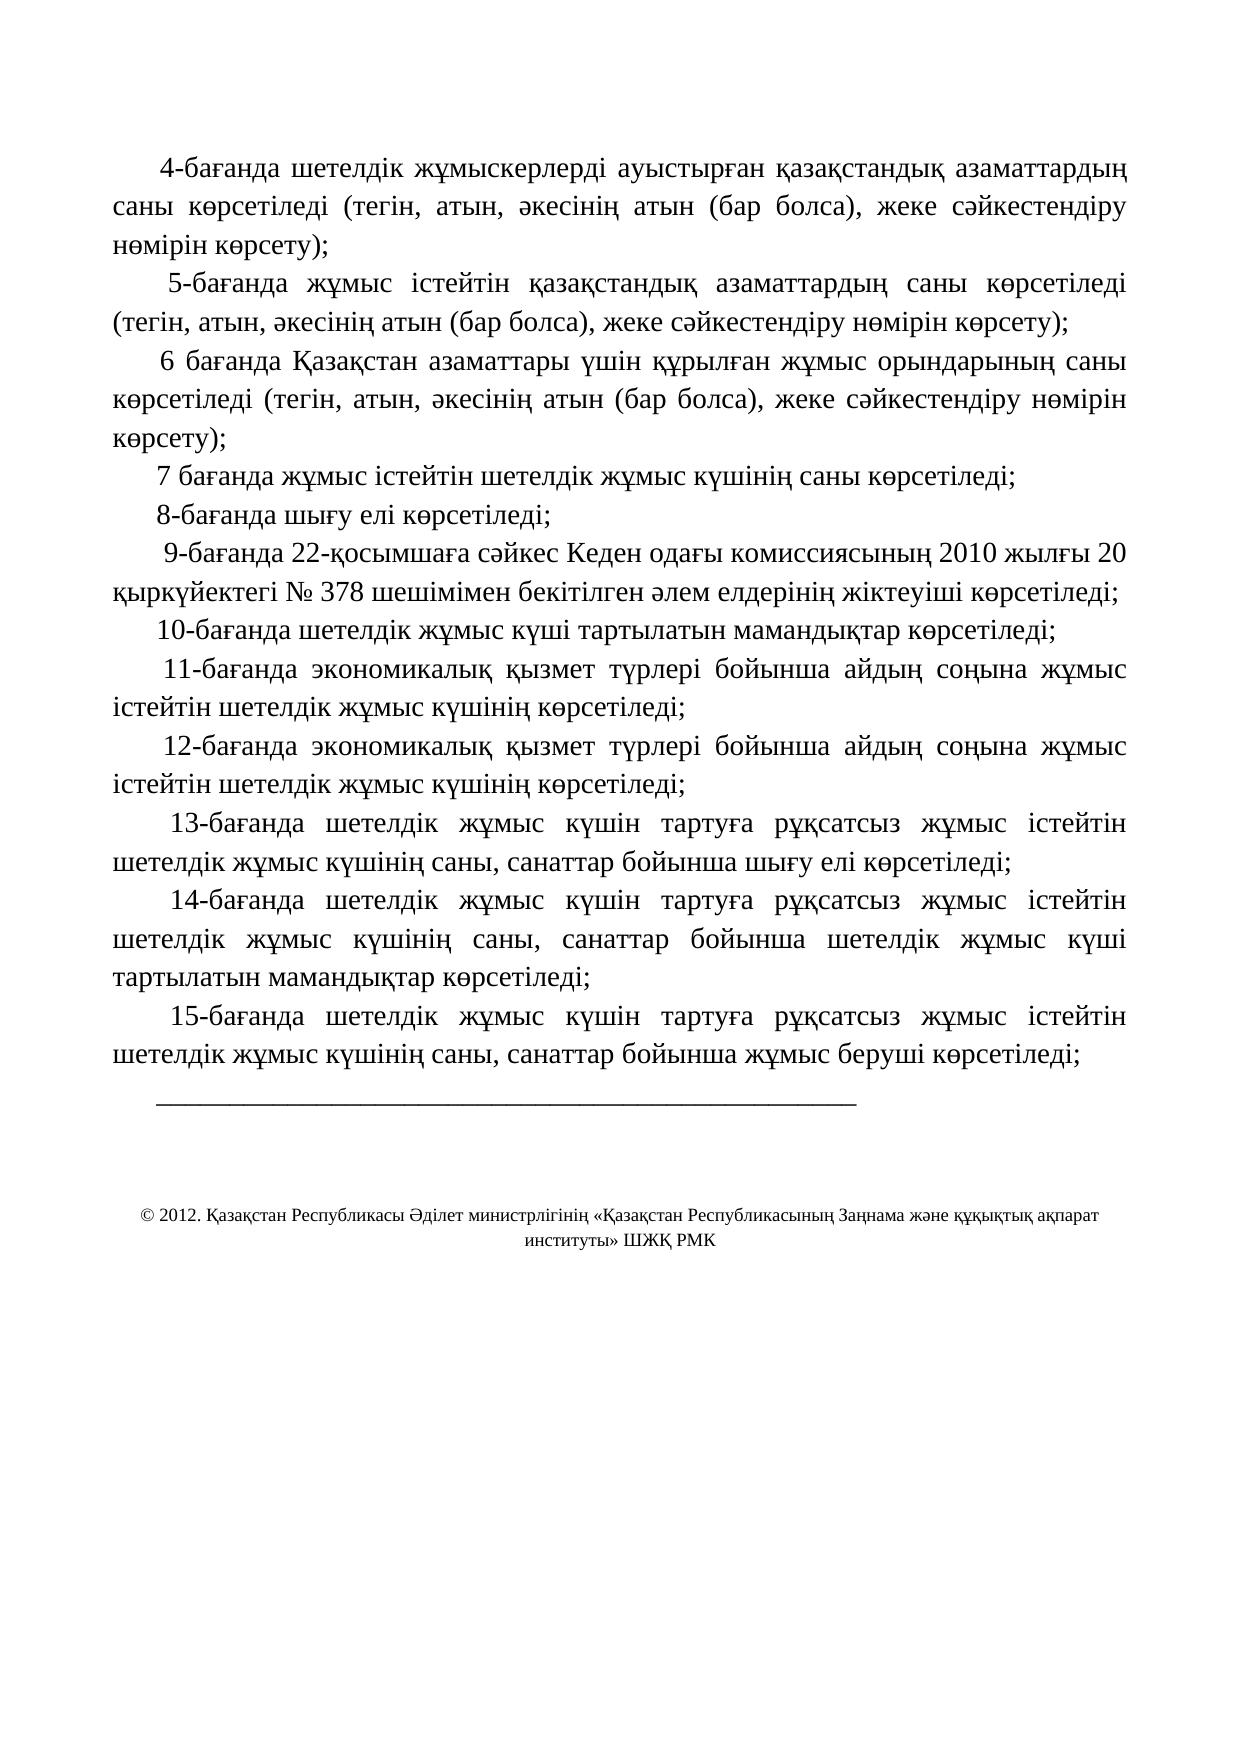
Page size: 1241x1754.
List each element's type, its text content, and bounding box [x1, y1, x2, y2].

text 8-бағанда шығу елі көрсетіледі; [112, 497, 1128, 530]
text © 2012. Қазақстан Республикасы Әділет министрлігінің «Қазақстан Республикасының Заңнама және құқықтық ақпарат институты» ШЖҚ РМК [112, 1204, 1128, 1251]
text 7 бағанда жұмыс істейтін шетелдік жұмыс күшінің саны көрсетіледі; [112, 458, 1128, 492]
text 6 бағанда Қазақстан азаматтары үшін құрылған жұмыс орындарының саны көрсетіледі (тегін, атын, әкесінің атын (бар болса), жеке сәйкестендіру нөмірін көрсету); [112, 343, 1128, 453]
text 5-бағанда жұмыс істейтін қазақстандық азаматтардың саны көрсетіледі (тегін, атын, әкесінің атын (бар болса), жеке сәйкестендіру нөмірін көрсету); [112, 266, 1128, 338]
text 12-бағанда экономикалық қызмет түрлері бойынша айдың соңына жұмыс істейтін шетелдік жұмыс күшінің көрсетіледі; [112, 728, 1128, 800]
text 14-бағанда шетелдік жұмыс күшін тартуға рұқсатсыз жұмыс істейтін шетелдік жұмыс күшінің саны, санаттар бойынша шетелдік жұмыс күші тартылатын мамандықтар көрсетіледі; [112, 882, 1128, 993]
text 10-бағанда шетелдік жұмыс күші тартылатын мамандықтар көрсетіледі; [112, 612, 1128, 646]
text 11-бағанда экономикалық қызмет түрлері бойынша айдың соңына жұмыс істейтін шетелдік жұмыс күшінің көрсетіледі; [112, 651, 1128, 723]
text ________________________________________________ [112, 1075, 1128, 1108]
text 4-бағанда шетелдік жұмыскерлерді ауыстырған қазақстандық азаматтардың саны көрсетіледі (тегін, атын, әкесінің атын (бар болса), жеке сәйкестендіру нөмірін көрсету); [112, 150, 1128, 261]
text 13-бағанда шетелдік жұмыс күшін тартуға рұқсатсыз жұмыс істейтін шетелдік жұмыс күшінің саны, санаттар бойынша шығу елі көрсетіледі; [112, 805, 1128, 877]
text 15-бағанда шетелдік жұмыс күшін тартуға рұқсатсыз жұмыс істейтін шетелдік жұмыс күшінің саны, санаттар бойынша жұмыс беруші көрсетіледі; [112, 998, 1128, 1070]
text 9-бағанда 22-қосымшаға сәйкес Кеден одағы комиссиясының 2010 жылғы 20 қыркүйектегі № 378 шешімімен бекітілген әлем елдерінің жіктеуіші көрсетіледі; [112, 535, 1128, 607]
